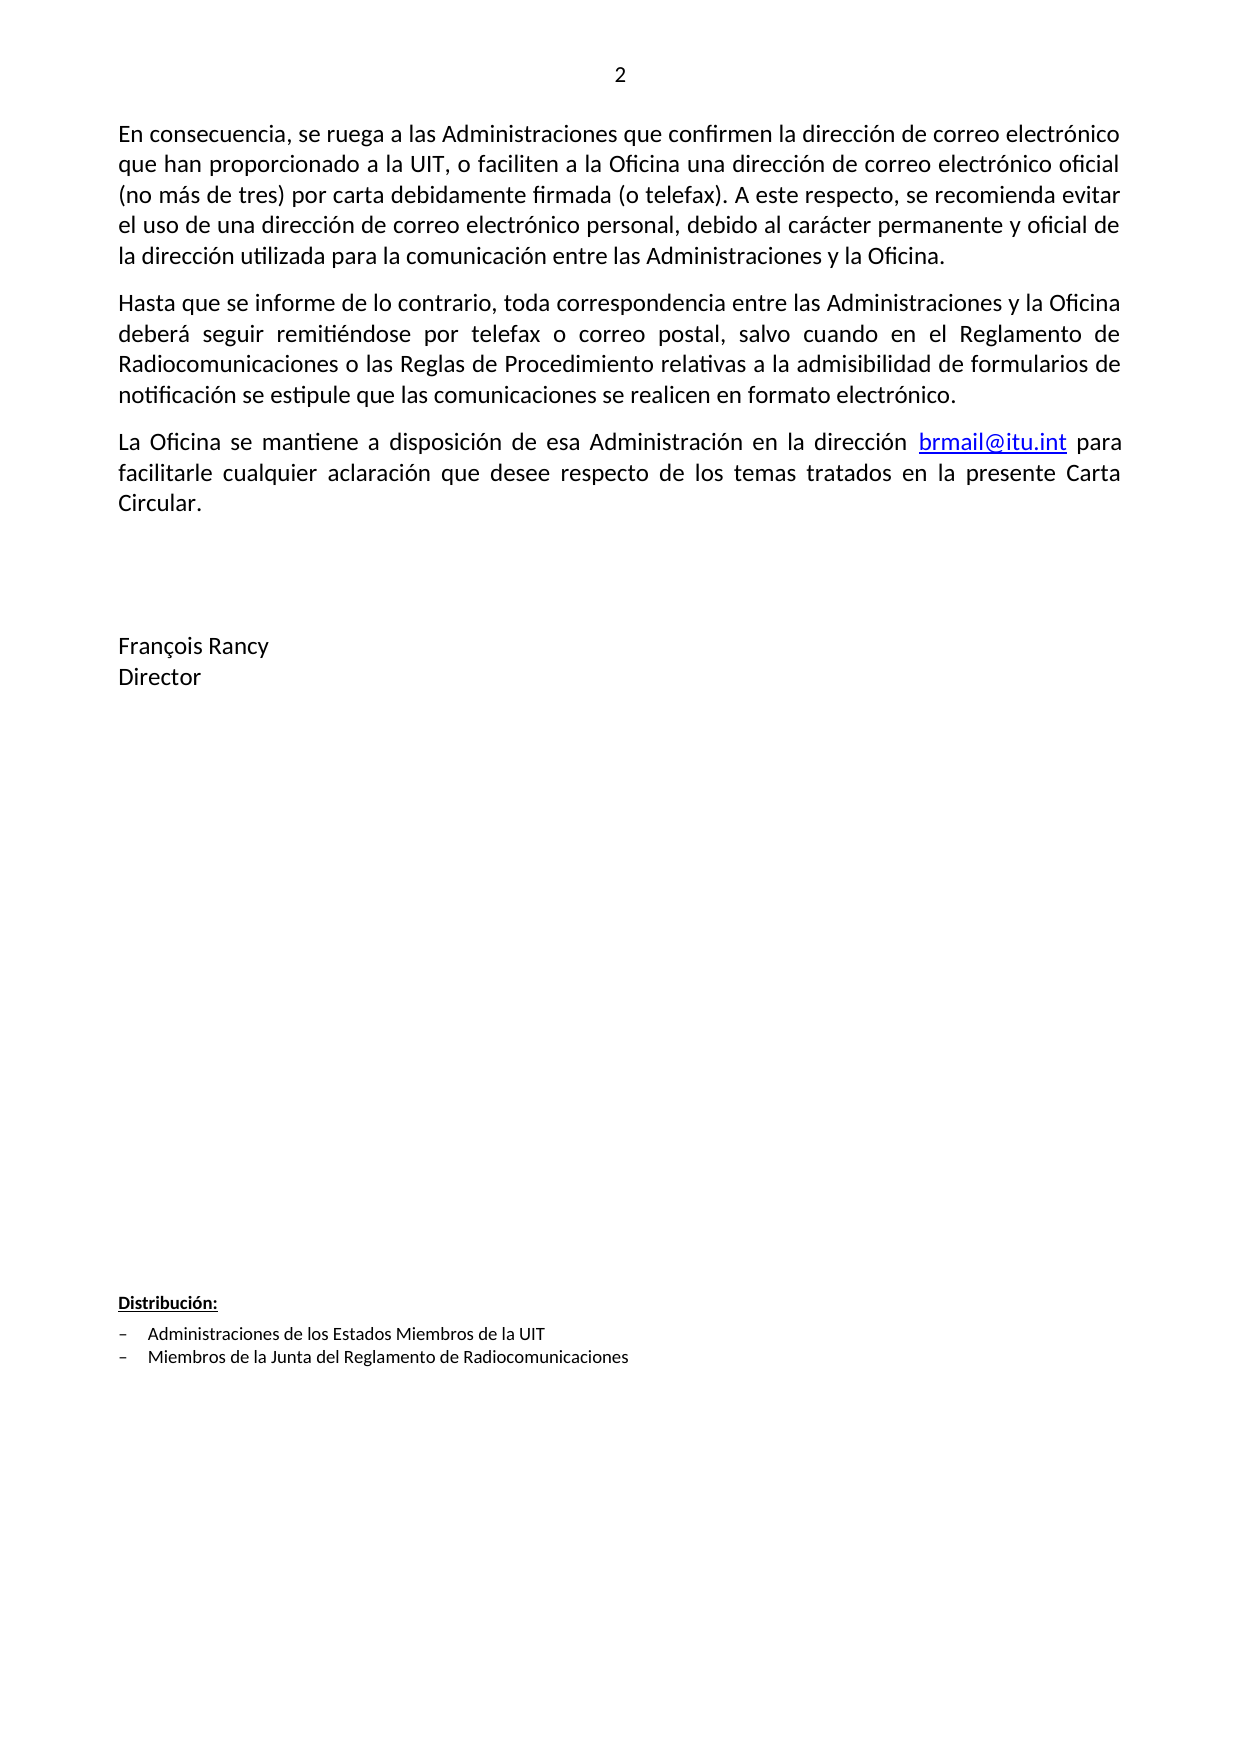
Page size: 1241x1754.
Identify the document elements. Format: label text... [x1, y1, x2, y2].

text – Administraciones de los Estados Miembros de la UIT [118, 1322, 1122, 1345]
text François Rancy Director [118, 630, 1122, 691]
text Distribución: [118, 1291, 1122, 1314]
text La Oficina se mantiene a disposición de esa Administración en la dirección brmail@itu.int para facilitarle cualquier aclaración que desee respecto de los temas tratados en la presente Carta Circular. [118, 426, 1122, 518]
text – Miembros de la Junta del Reglamento de Radiocomunicaciones [118, 1345, 1122, 1368]
text En consecuencia, se ruega a las Administraciones que confirmen la dirección de correo electrónico que han proporcionado a la UIT, o faciliten a la Oficina una dirección de correo electrónico oficial (no más de tres) por carta debidamente firmada (o telefax). A este respecto, se recomienda evitar el uso de una dirección de correo electrónico personal, debido al carácter permanente y oficial de la dirección utilizada para la comunicación entre las Administraciones y la Oficina. [118, 118, 1122, 271]
text Hasta que se informe de lo contrario, toda correspondencia entre las Administraciones y la Oficina deberá seguir remitiéndose por telefax o correo postal, salvo cuando en el Reglamento de Radiocomunicaciones o las Reglas de Procedimiento relativas a la admisibilidad de formularios de notificación se estipule que las comunicaciones se realicen en formato electrónico. [118, 287, 1122, 409]
